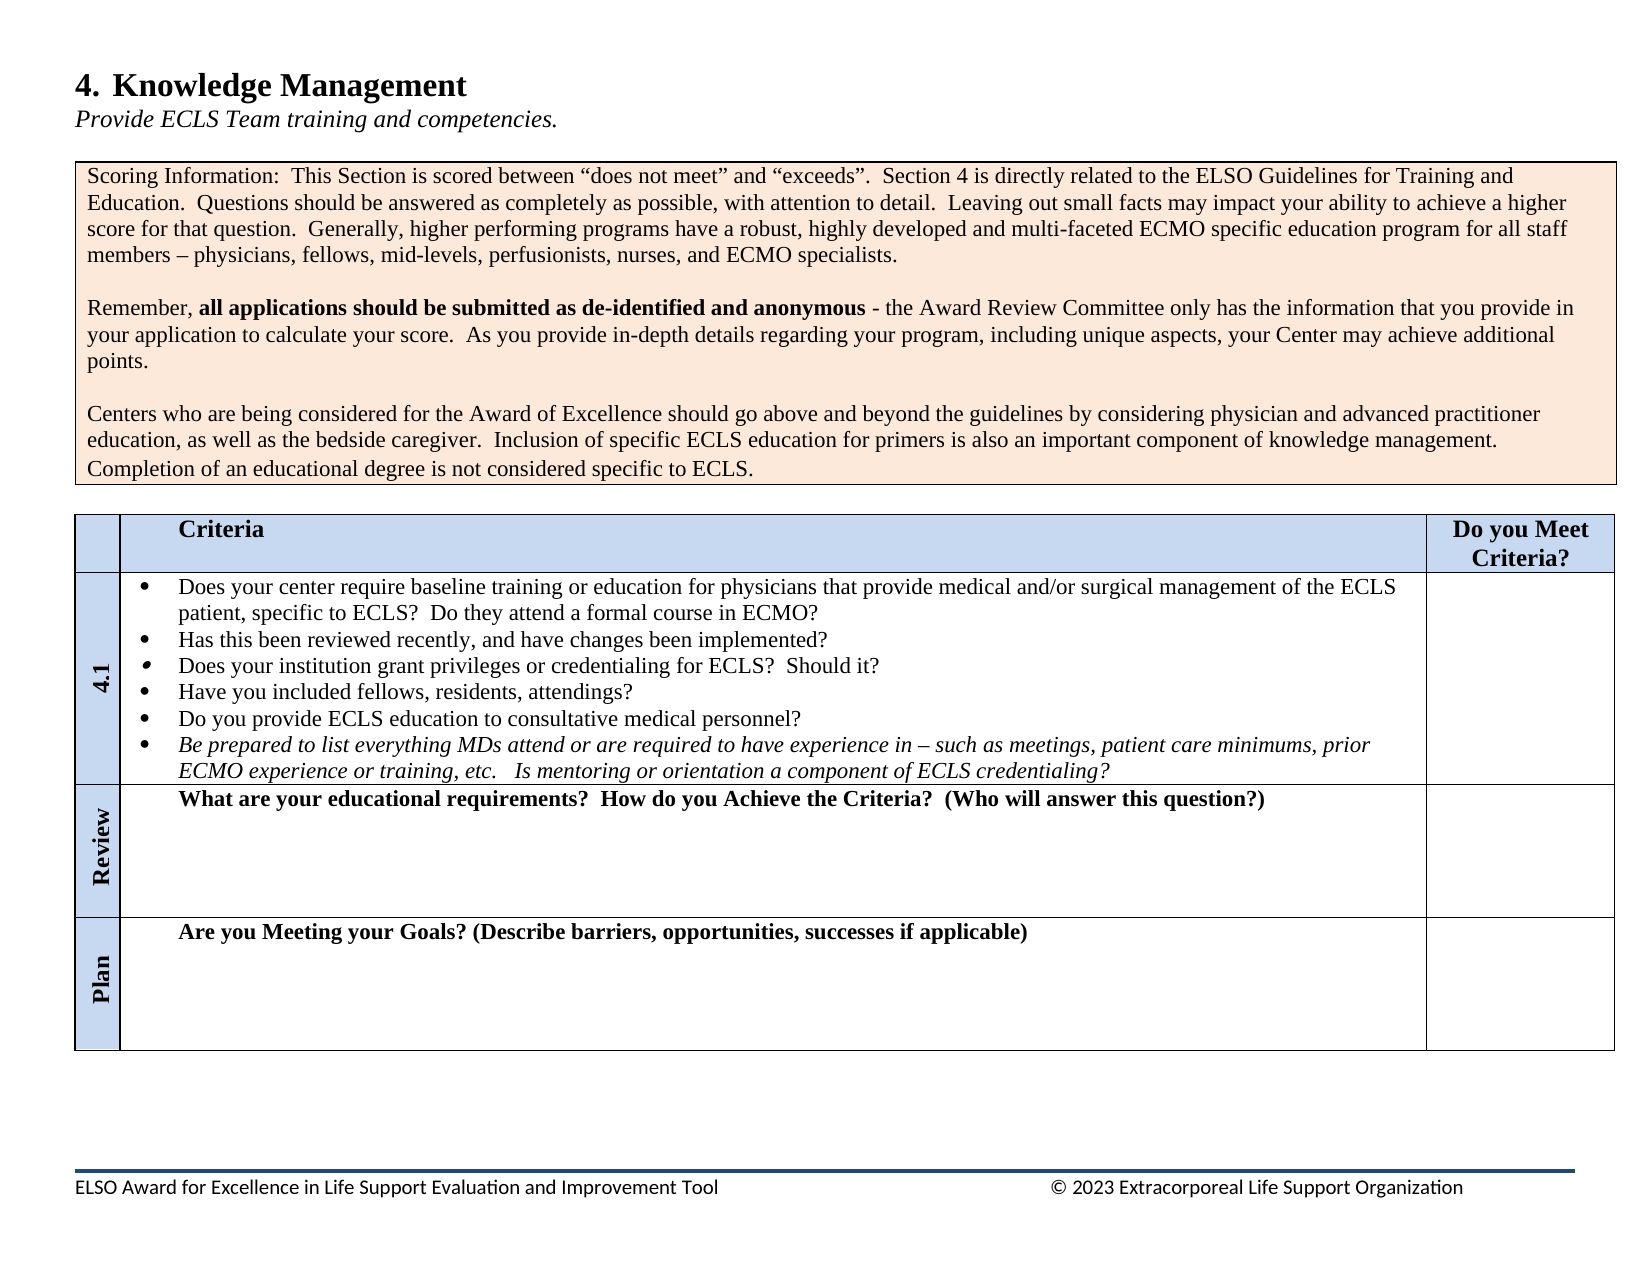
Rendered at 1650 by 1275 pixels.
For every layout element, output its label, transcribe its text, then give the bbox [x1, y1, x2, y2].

table_header Scoring Information: This Section is scored between “does not meet” and “exceeds”. Section 4 is directly related to the ELSO Guidelines for Training and Education. Questions should be answered as completely as possible, with attention to detail. Leaving out small facts may impact your ability to achieve a higher score for that question. Generally, higher performing programs have a robust, highly developed and multi-faceted ECMO specific education program for all staff members – physicians, fellows, mid-levels, perfusionists, nurses, and ECMO specialists. Remember, all applications should be submitted as de-identified and anonymous - the Award Review Committee only has the information that you provide in your application to calculate your score. As you provide in-depth details regarding your program, including unique aspects, your Center may achieve additional points. Centers who are being considered for the Award of Excellence should go above and beyond the guidelines by considering physician and advanced practitioner education, as well as the bedside caregiver. Inclusion of specific ECLS education for primers is also an important component of knowledge management. Completion of an educational degree is not considered specific to ECLS. [76, 163, 1616, 484]
table_cell 4.1 [76, 573, 119, 784]
table_cell [1427, 918, 1614, 1049]
table_cell What are your educational requirements? How do you Achieve the Criteria? (Who will answer this question?) [121, 785, 1426, 917]
subtitle Knowledge Management [75, 66, 1575, 104]
table_header [76, 515, 119, 572]
table_cell Plan [76, 918, 119, 1049]
table_cell [1427, 573, 1614, 784]
table_header Criteria [121, 515, 1426, 572]
text Provide ECLS Team training and competencies. [75, 104, 1575, 133]
table_cell Review [76, 785, 119, 917]
table_cell [1427, 785, 1614, 917]
table_cell Are you Meeting your Goals? (Describe barriers, opportunities, successes if applicable) [121, 918, 1426, 1049]
table_header Do you Meet Criteria? [1427, 515, 1614, 572]
table_cell Does your center require baseline training or education for physicians that provide medical and/or surgical management of the ECLS patient, specific to ECLS? Do they attend a formal course in ECMO? Has this been reviewed recently, and have changes been implemented? Does your institution grant privileges or credentialing for ECLS? Should it? Have you included fellows, residents, attendings? Do you provide ECLS education to consultative medical personnel? Be prepared to list everything MDs attend or are required to have experience in – such as meetings, patient care minimums, prior ECMO experience or training, etc. Is mentoring or orientation a component of ECLS credentialing? [121, 573, 1426, 784]
